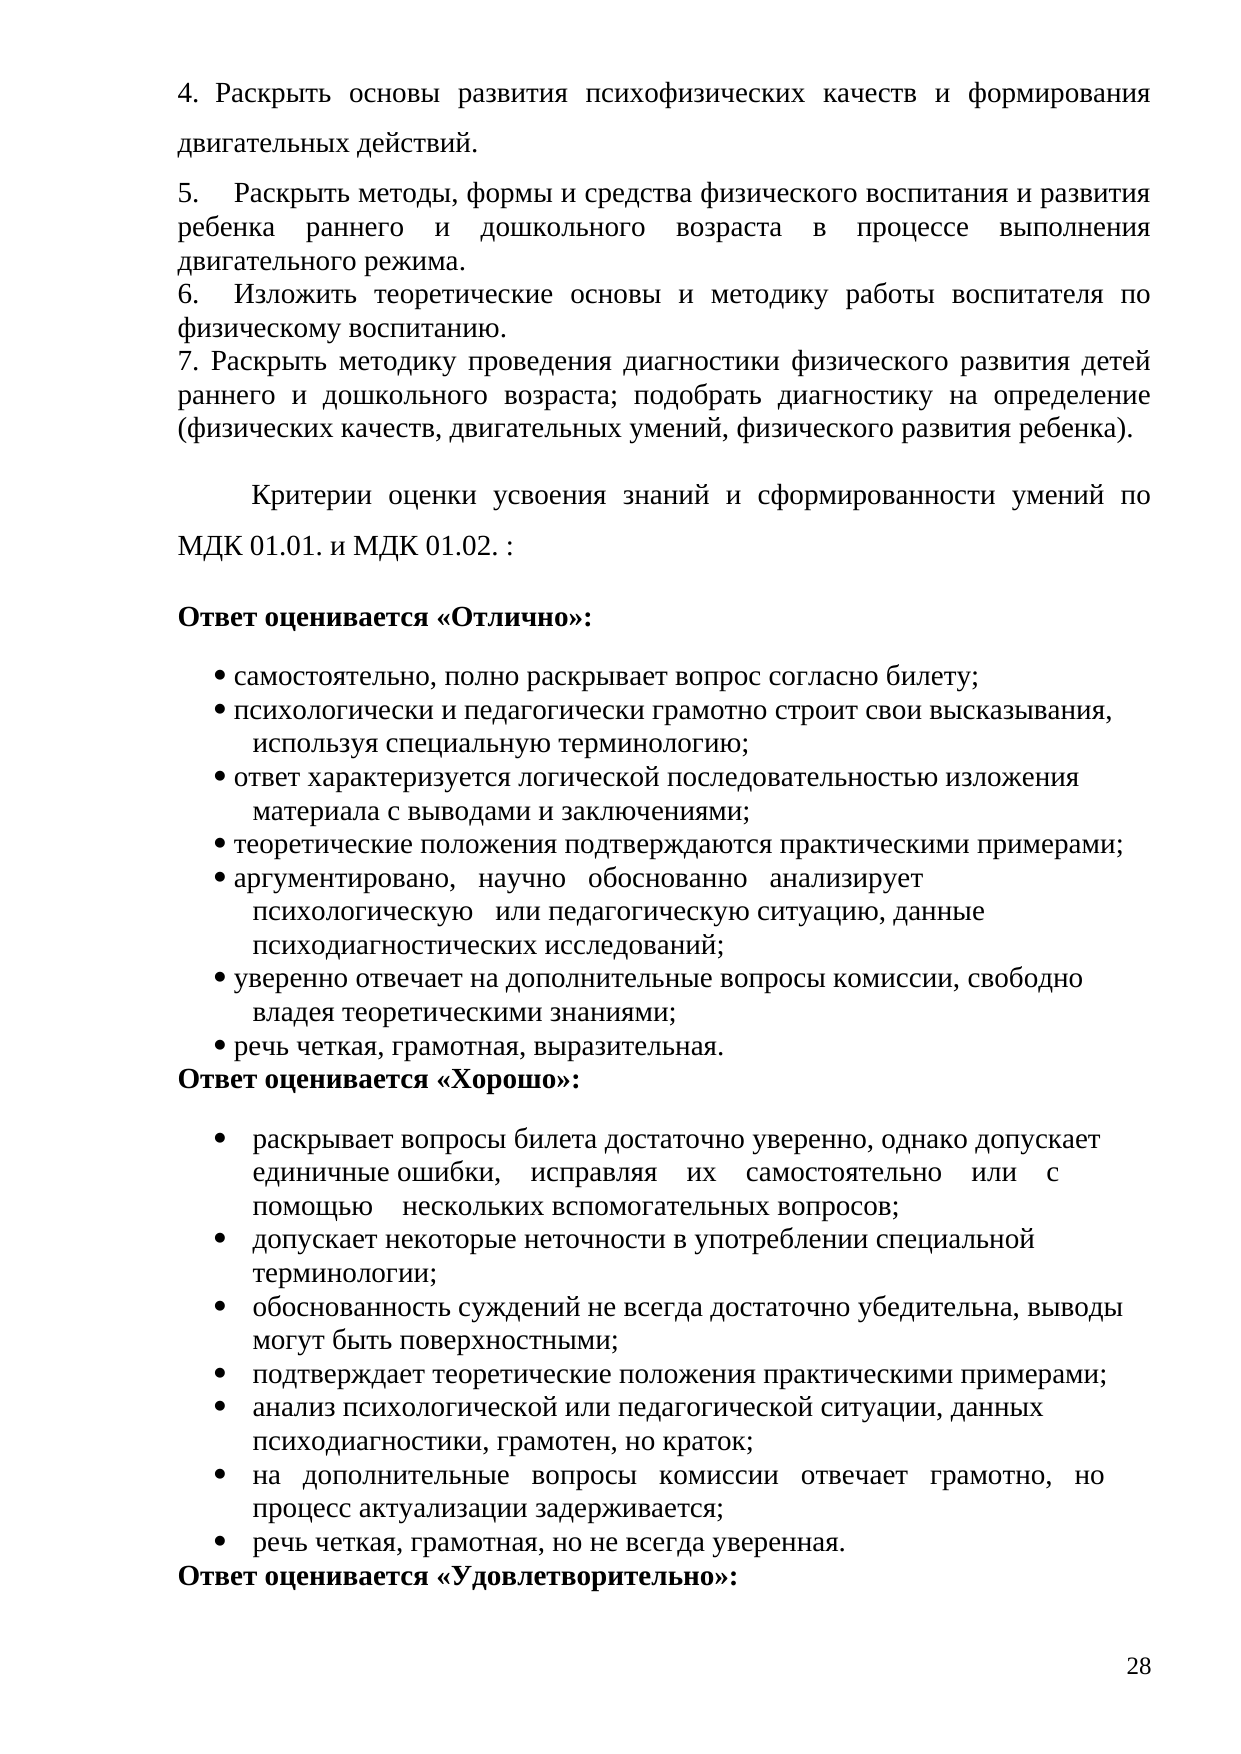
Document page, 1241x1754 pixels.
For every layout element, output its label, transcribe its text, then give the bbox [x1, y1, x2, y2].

list речь четкая, грамотная, но не всегда уверенная. [215, 1524, 1152, 1558]
list Раскрыть методы, формы и средства физического воспитания и развития ребенка раннего и дошкольного возраста в процессе выполнения двигательного режима. [177, 176, 1152, 276]
text Ответ оценивается «Удовлетворительно»: [177, 1558, 1152, 1591]
list Изложить теоретические основы и методику работы воспитателя по физическому воспитанию. [177, 276, 1152, 343]
list психологически и педагогически грамотно строит свои высказывания, используя специальную терминологию; [215, 692, 1152, 759]
list самостоятельно, полно раскрывает вопрос согласно билету; [215, 658, 1152, 692]
list уверенно отвечает на дополнительные вопросы комиссии, свободно владея теоретическими знаниями; [215, 961, 1152, 1028]
list теоретические положения подтверждаются практическими примерами; [215, 826, 1152, 860]
list речь четкая, грамотная, выразительная. [215, 1028, 1152, 1061]
list обоснованность суждений не всегда достаточно убедительна, выводы могут быть поверхностными; [215, 1289, 1152, 1356]
list аргументировано, научно обоснованно анализирует психологическую или педагогическую ситуацию, данные психодиагностических исследований; [215, 860, 1152, 961]
list подтверждает теоретические положения практическими примерами; [215, 1356, 1152, 1389]
text Критерии оценки усвоения знаний и сформированности умений по МДК 01.01. и МДК 01.02. : [177, 477, 1152, 561]
list анализ психологической или педагогической ситуации, данных психодиагностики, грамотен, но краток; [215, 1389, 1152, 1457]
text Ответ оценивается «Хорошо»: [177, 1061, 1152, 1095]
list 7. Раскрыть методику проведения диагностики физического развития детей раннего и дошкольного возраста; подобрать диагностику на определение (физических качеств, двигательных умений, физического развития ребенка). [177, 343, 1152, 444]
list допускает некоторые неточности в употреблении специальной терминологии; [215, 1222, 1152, 1289]
list Раскрыть основы развития психофизических качеств и формирования двигательных действий. [177, 75, 1152, 159]
list раскрывает вопросы билета достаточно уверенно, однако допускает единичные ошибки, исправляя их самостоятельно или с помощью нескольких вспомогательных вопросов; [215, 1121, 1152, 1222]
list ответ характеризуется логической последовательностью изложения материала с выводами и заключениями; [215, 759, 1152, 826]
text Ответ оценивается «Отлично»: [177, 599, 1152, 632]
list на дополнительные вопросы комиссии отвечает грамотно, но процесс актуализации задерживается; [215, 1457, 1152, 1524]
